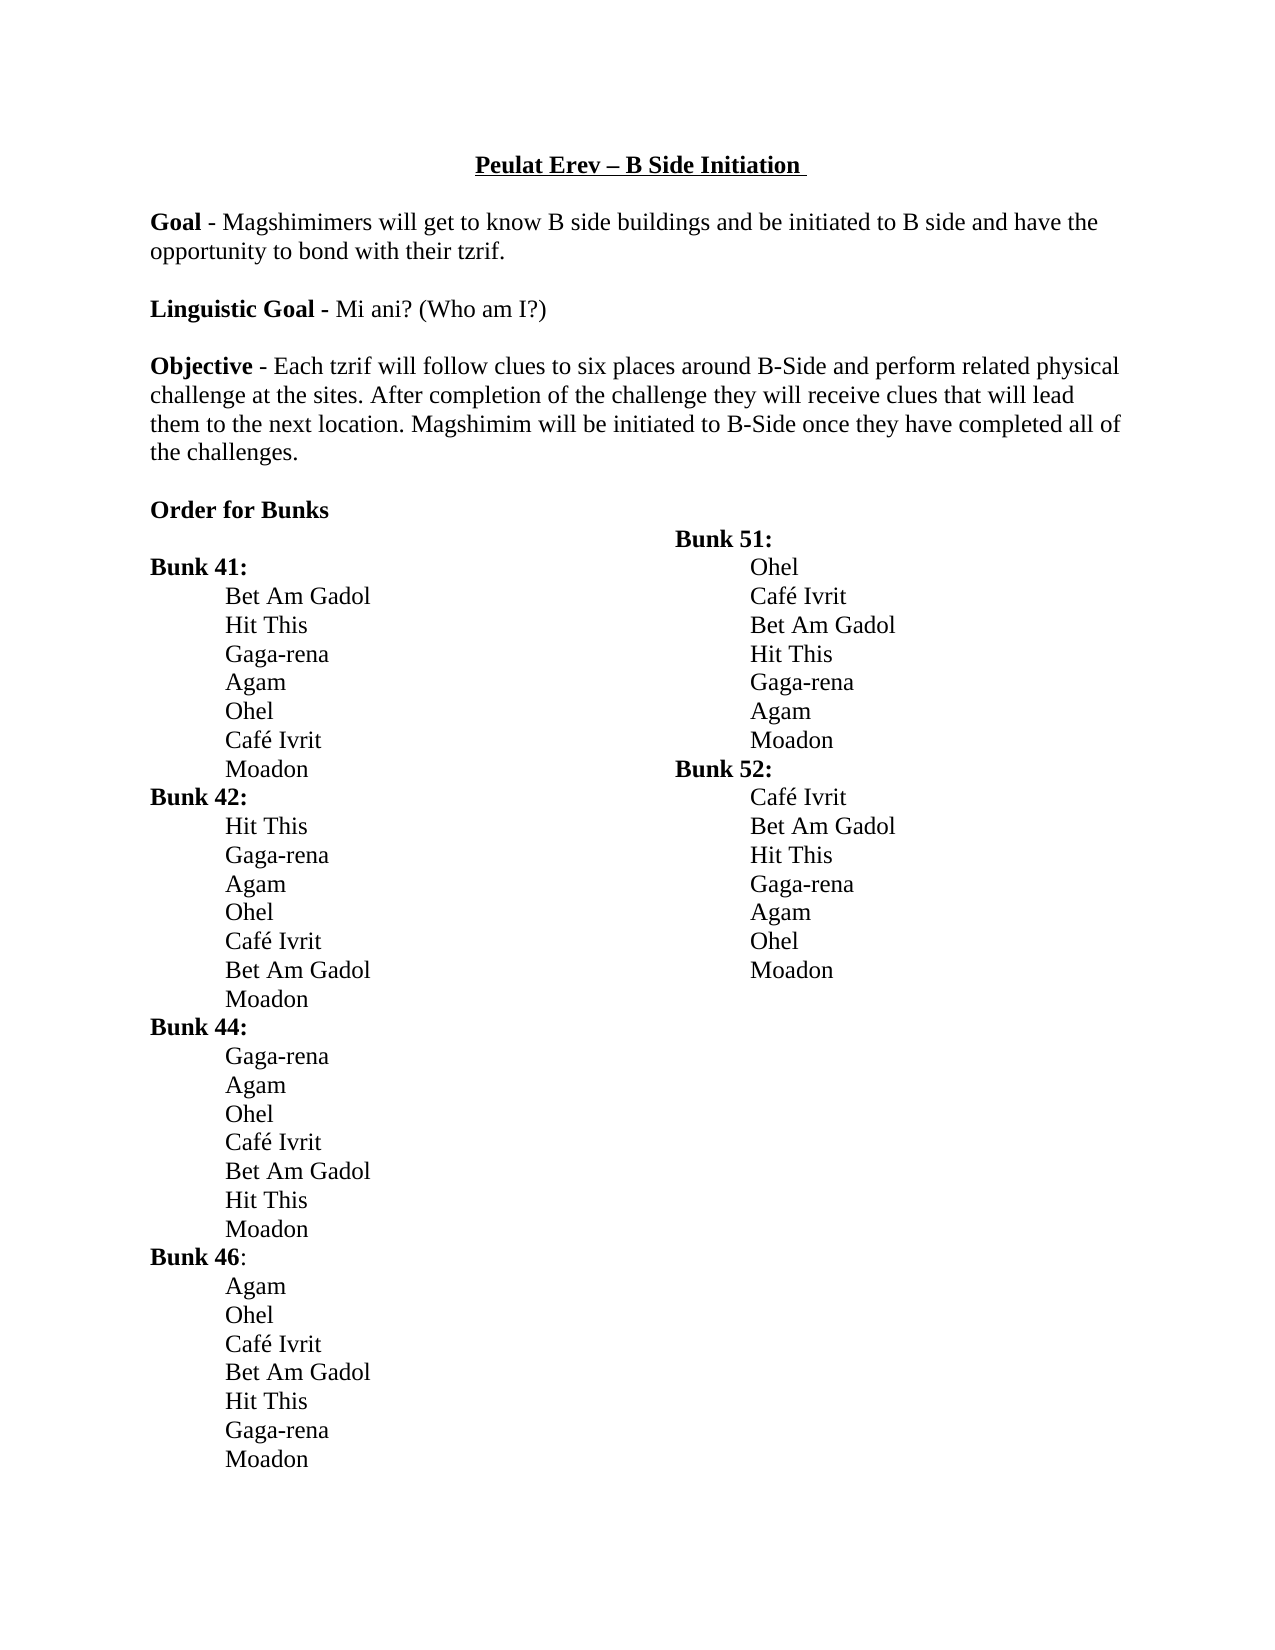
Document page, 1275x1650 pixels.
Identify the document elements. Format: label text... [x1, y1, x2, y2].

text Gaga-rena [150, 1041, 600, 1070]
text Hit This [675, 840, 1125, 869]
text Bunk 42: [150, 782, 600, 811]
text Agam [150, 1070, 600, 1099]
text Moadon [150, 1214, 600, 1242]
text Café Ivrit [150, 926, 600, 955]
text Ohel [150, 897, 600, 926]
text Gaga-rena [150, 1415, 600, 1444]
text Agam [675, 696, 1125, 725]
text Moadon [675, 955, 1125, 984]
text Café Ivrit [150, 1329, 600, 1357]
text Bet Am Gadol [150, 581, 600, 610]
text Objective - Each tzrif will follow clues to six places around B-Side and perform related physical challenge at the sites. After completion of the challenge they will receive clues that will lead them to the next location. Magshimim will be initiated to B-Side once they have completed all of the challenges. [150, 351, 1125, 466]
text Moadon [150, 754, 600, 782]
text Ohel [150, 696, 600, 725]
text Bet Am Gadol [150, 1357, 600, 1386]
text Bunk 51: [675, 524, 1125, 552]
text Bet Am Gadol [150, 955, 600, 984]
text Agam [150, 667, 600, 696]
text Hit This [150, 811, 600, 840]
text Bet Am Gadol [675, 811, 1125, 840]
text Bunk 44: [150, 1012, 600, 1041]
text Café Ivrit [675, 782, 1125, 811]
text Moadon [150, 984, 600, 1012]
text Bunk 52: [675, 754, 1125, 782]
text Agam [150, 1271, 600, 1300]
text Gaga-rena [675, 667, 1125, 696]
text Café Ivrit [150, 725, 600, 754]
text Café Ivrit [675, 581, 1125, 610]
text Agam [675, 897, 1125, 926]
text Linguistic Goal - Mi ani? (Who am I?) [150, 294, 1125, 322]
text Hit This [150, 1386, 600, 1415]
text Bunk 41: [150, 552, 600, 581]
text Ohel [150, 1300, 600, 1329]
text Gaga-rena [150, 639, 600, 667]
text Ohel [150, 1099, 600, 1127]
text Agam [150, 869, 600, 897]
text Hit This [675, 639, 1125, 667]
text Hit This [150, 1185, 600, 1214]
text Bunk 46: [150, 1242, 600, 1271]
text Hit This [150, 610, 600, 639]
text Café Ivrit [150, 1127, 600, 1156]
text Moadon [675, 725, 1125, 754]
text Order for Bunks [150, 495, 1125, 524]
text Bet Am Gadol [150, 1156, 600, 1185]
text Gaga-rena [150, 840, 600, 869]
text Gaga-rena [675, 869, 1125, 897]
text Bet Am Gadol [675, 610, 1125, 639]
text Goal - Magshimimers will get to know B side buildings and be initiated to B side and have the opportunity to bond with their tzrif. [150, 207, 1125, 265]
text Ohel [675, 926, 1125, 955]
text Ohel [675, 552, 1125, 581]
text Peulat Erev – B Side Initiation [150, 150, 1125, 179]
text Moadon [150, 1444, 600, 1472]
